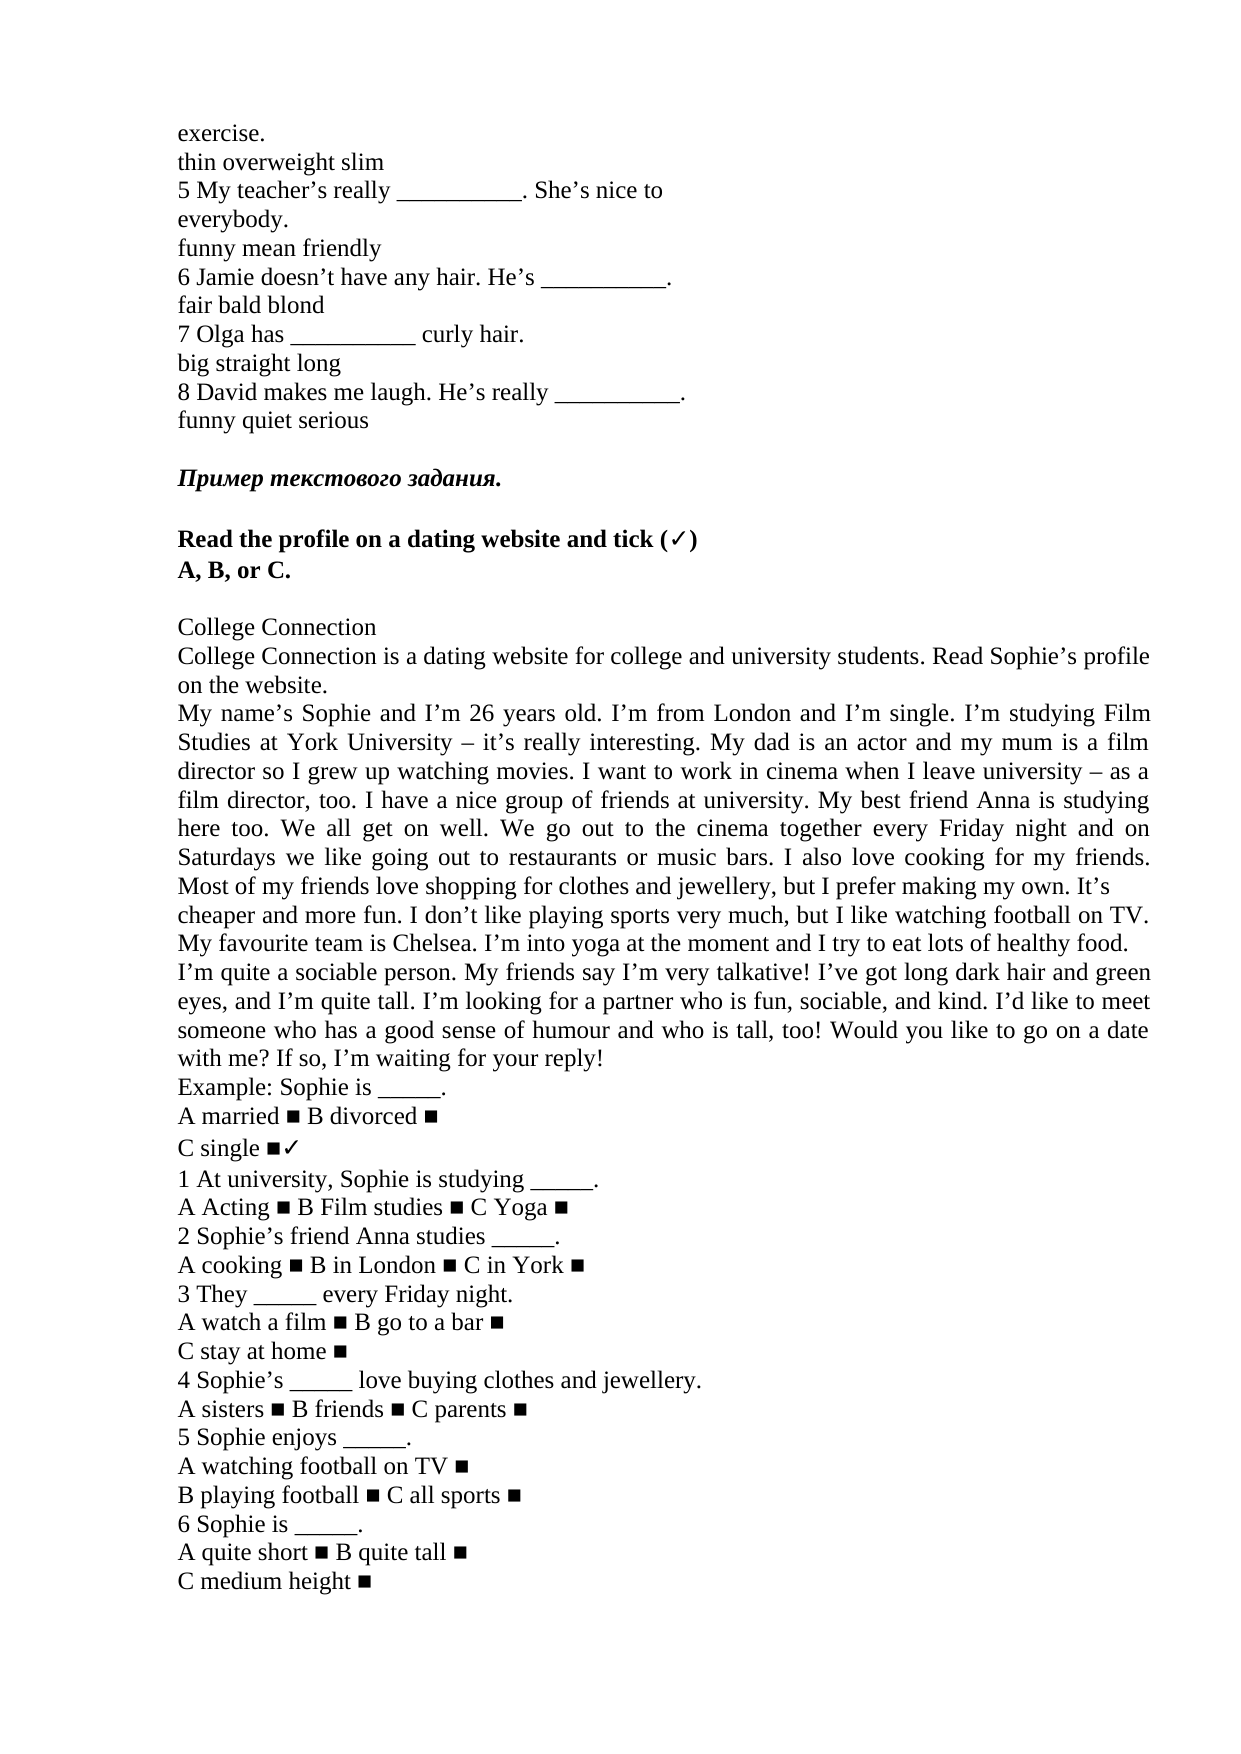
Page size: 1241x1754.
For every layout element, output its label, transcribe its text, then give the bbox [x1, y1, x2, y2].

text 1 At university, Sophie is studying _____. [177, 1164, 1152, 1192]
text A watch a film ■ B go to a bar ■ [177, 1307, 1152, 1336]
text Example: Sophie is _____. [177, 1072, 1152, 1101]
text 2 Sophie’s friend Anna studies _____. [177, 1221, 1152, 1250]
text fair bald blond [177, 291, 1152, 319]
text College Connection [177, 612, 1152, 641]
text cheaper and more fun. I don’t like playing sports very much, but I like watching football on TV. My favourite team is Chelsea. I’m into yoga at the moment and I try to eat lots of healthy food. [177, 900, 1152, 957]
text C single ■✓ [177, 1130, 1152, 1164]
text 8 David makes me laugh. He’s really __________. [177, 377, 1152, 406]
text funny mean friendly [177, 233, 1152, 262]
text C stay at home ■ [177, 1336, 1152, 1365]
text everybody. [177, 204, 1152, 233]
text A Acting ■ B Film studies ■ C Yoga ■ [177, 1192, 1152, 1221]
text 4 Sophie’s _____ love buying clothes and jewellery. [177, 1365, 1152, 1394]
text 5 My teacher’s really __________. She’s nice to [177, 176, 1152, 204]
text 7 Olga has __________ curly hair. [177, 319, 1152, 348]
text College Connection is a dating website for college and university students. Read Sophie’s profile on the website. [177, 641, 1152, 698]
text A watching football on TV ■ [177, 1451, 1152, 1480]
text Пример текстового задания. [177, 463, 1152, 492]
text exercise. [177, 118, 1152, 147]
text 6 Sophie is _____. [177, 1509, 1152, 1537]
text Read the profile on a dating website and tick (✓) [177, 521, 1152, 555]
text B playing football ■ C all sports ■ [177, 1480, 1152, 1509]
text big straight long [177, 348, 1152, 377]
text funny quiet serious [177, 406, 1152, 434]
text C medium height ■ [177, 1566, 1152, 1595]
text 5 Sophie enjoys _____. [177, 1422, 1152, 1451]
text My name’s Sophie and I’m 26 years old. I’m from London and I’m single. I’m studying Film Studies at York University – it’s really interesting. My dad is an actor and my mum is a film director so I grew up watching movies. I want to work in cinema when I leave university – as a film director, too. I have a nice group of friends at university. My best friend Anna is studying here too. We all get on well. We go out to the cinema together every Friday night and on Saturdays we like going out to restaurants or music bars. I also love cooking for my friends. Most of my friends love shopping for clothes and jewellery, but I prefer making my own. It’s [177, 698, 1152, 900]
text thin overweight slim [177, 147, 1152, 176]
text A married ■ B divorced ■ [177, 1101, 1152, 1130]
text 3 They _____ every Friday night. [177, 1279, 1152, 1307]
text A quite short ■ B quite tall ■ [177, 1537, 1152, 1566]
text A sisters ■ B friends ■ C parents ■ [177, 1394, 1152, 1422]
text I’m quite a sociable person. My friends say I’m very talkative! I’ve got long dark hair and green eyes, and I’m quite tall. I’m looking for a partner who is fun, sociable, and kind. I’d like to meet someone who has a good sense of humour and who is tall, too! Would you like to go on a date with me? If so, I’m waiting for your reply! [177, 957, 1152, 1072]
text 6 Jamie doesn’t have any hair. He’s __________. [177, 262, 1152, 291]
text A cooking ■ B in London ■ C in York ■ [177, 1250, 1152, 1279]
text A, B, or C. [177, 555, 1152, 583]
